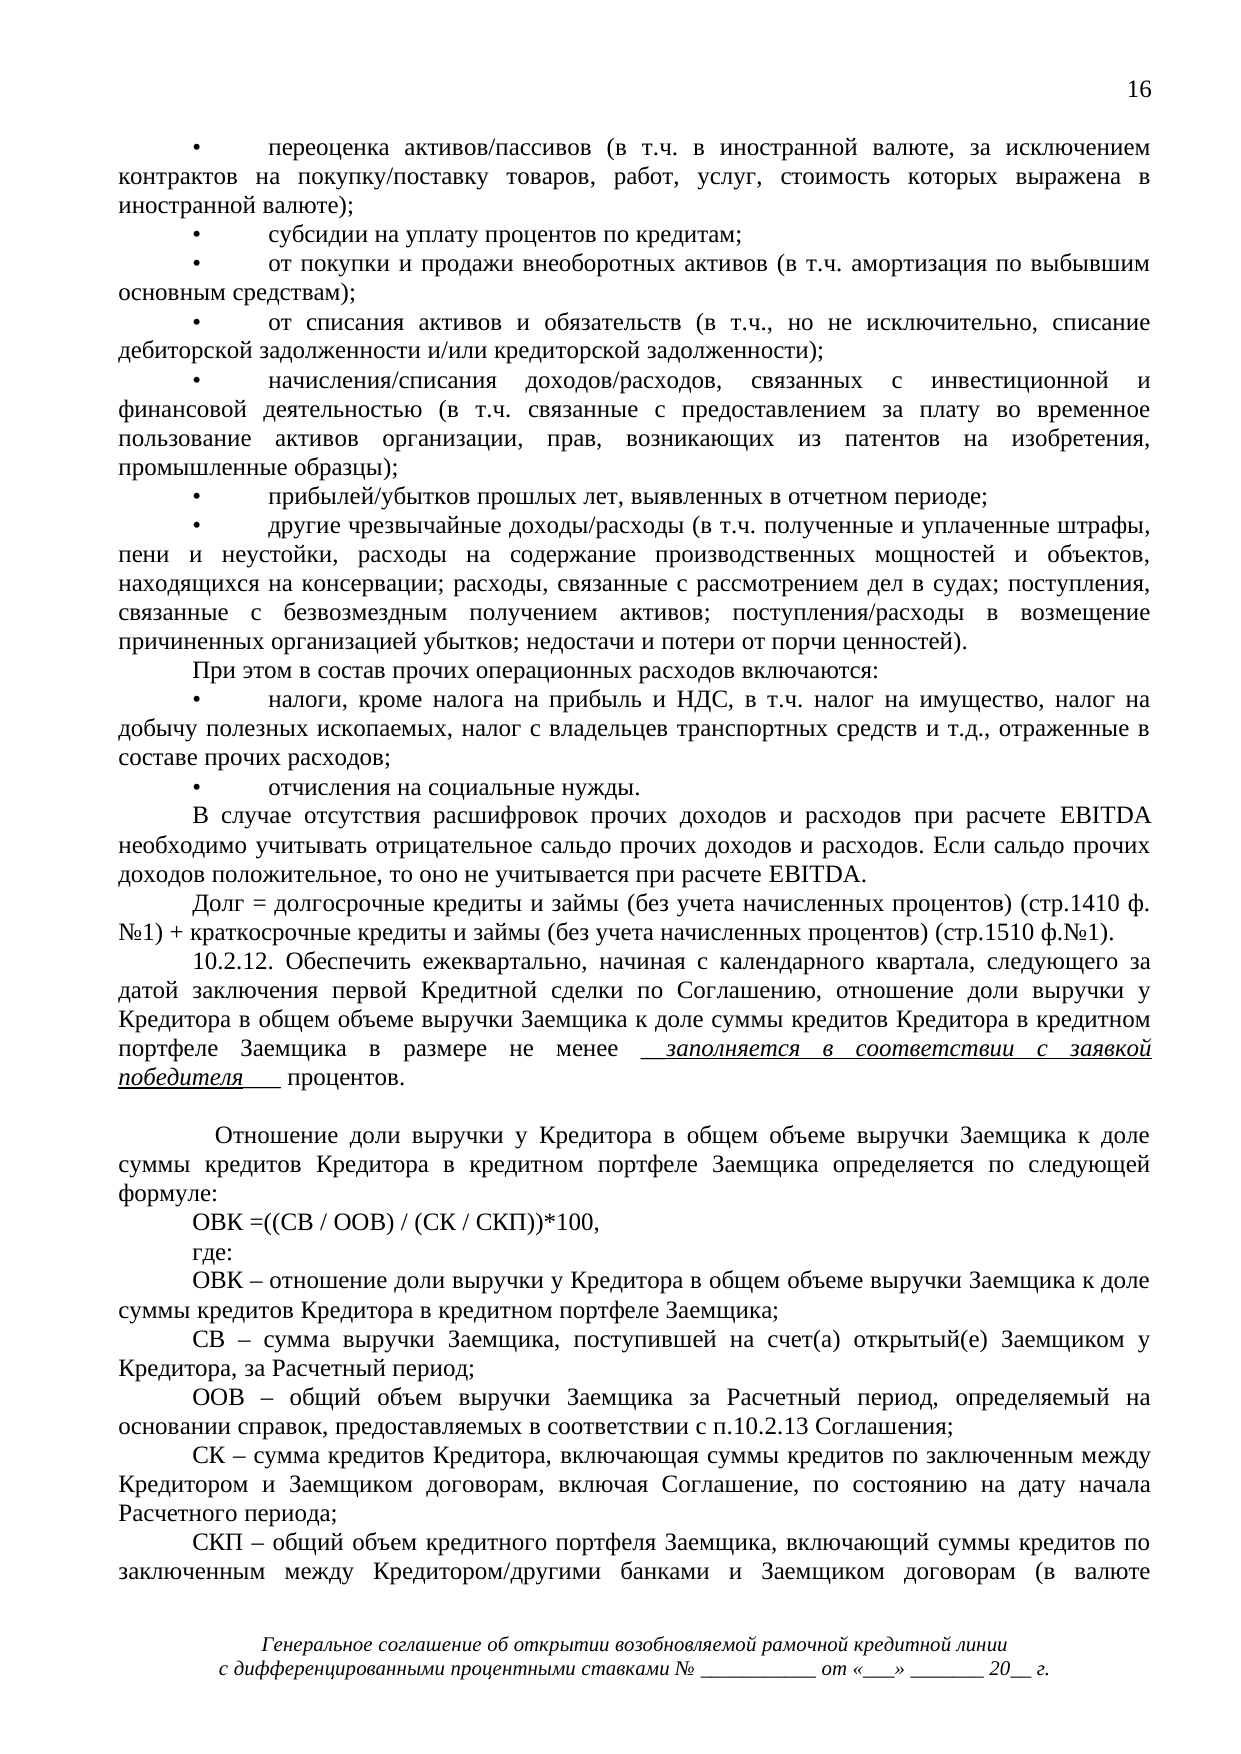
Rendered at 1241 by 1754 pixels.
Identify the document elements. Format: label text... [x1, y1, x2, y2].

text • другие чрезвычайные доходы/расходы (в т.ч. полученные и уплаченные штрафы, пени и неустойки, расходы на содержание производственных мощностей и объектов, находящихся на консервации; расходы, связанные с рассмотрением дел в судах; поступления, связанные с безвозмездным получением активов; поступления/расходы в возмещение причиненных организацией убытков; недостачи и потери от порчи ценностей). [118, 510, 1152, 655]
text ОВК =((СВ / ООВ) / (СК / СКП))*100, [118, 1207, 1152, 1236]
text где: [118, 1236, 1152, 1265]
text ООВ – общий объем выручки Заемщика за Расчетный период, определяемый на основании справок, предоставляемых в соответствии с п.10.2.13 Соглашения; [118, 1382, 1152, 1440]
text • начисления/списания доходов/расходов, связанных с инвестиционной и финансовой деятельностью (в т.ч. связанные с предоставлением за плату во временное пользование активов организации, прав, возникающих из патентов на изобретения, промышленные образцы); [118, 364, 1152, 481]
text ОВК – отношение доли выручки у Кредитора в общем объеме выручки Заемщика к доле суммы кредитов Кредитора в кредитном портфеле Заемщика; [118, 1265, 1152, 1323]
text • прибылей/убытков прошлых лет, выявленных в отчетном периоде; [118, 481, 1152, 510]
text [118, 1527, 1152, 1585]
text • отчисления на социальные нужды. [118, 771, 1152, 800]
text • переоценка активов/пассивов (в т.ч. в иностранной валюте, за исключением контрактов на покупку/поставку товаров, работ, услуг, стоимость которых выражена в иностранной валюте); [118, 132, 1152, 219]
text 10.2.12. Обеспечить ежеквартально, начиная с календарного квартала, следующего за датой заключения первой Кредитной сделки по Соглашению, отношение доли выручки у Кредитора в общем объеме выручки Заемщика к доле суммы кредитов Кредитора в кредитном портфеле Заемщика в размере не менее __заполняется в соответствии с заявкой победителя___ процентов. [118, 946, 1152, 1091]
text • от списания активов и обязательств (в т.ч., но не исключительно, списание дебиторской задолженности и/или кредиторской задолженности); [118, 306, 1152, 364]
text • от покупки и продажи внеоборотных активов (в т.ч. амортизация по выбывшим основным средствам); [118, 248, 1152, 306]
text Отношение доли выручки у Кредитора в общем объеме выручки Заемщика к доле суммы кредитов Кредитора в кредитном портфеле Заемщика определяется по следующей формуле: [118, 1120, 1152, 1207]
text При этом в состав прочих операционных расходов включаются: [118, 655, 1152, 684]
text СК – сумма кредитов Кредитора, включающая суммы кредитов по заключенным между Кредитором и Заемщиком договорам, включая Соглашение, по состоянию на дату начала Расчетного периода; [118, 1440, 1152, 1527]
text СВ – сумма выручки Заемщика, поступившей на счет(а) открытый(е) Заемщиком у Кредитора, за Расчетный период; [118, 1323, 1152, 1382]
text В случае отсутствия расшифровок прочих доходов и расходов при расчете EBITDA необходимо учитывать отрицательное сальдо прочих доходов и расходов. Если сальдо прочих доходов положительное, то оно не учитывается при расчете EBITDA. [118, 800, 1152, 888]
text • налоги, кроме налога на прибыль и НДС, в т.ч. налог на имущество, налог на добычу полезных ископаемых, налог с владельцев транспортных средств и т.д., отраженные в составе прочих расходов; [118, 684, 1152, 771]
text • субсидии на уплату процентов по кредитам; [118, 219, 1152, 248]
text Долг = долгосрочные кредиты и займы (без учета начисленных процентов) (стр.1410 ф.№1) + краткосрочные кредиты и займы (без учета начисленных процентов) (стр.1510 ф.№1). [118, 888, 1152, 946]
